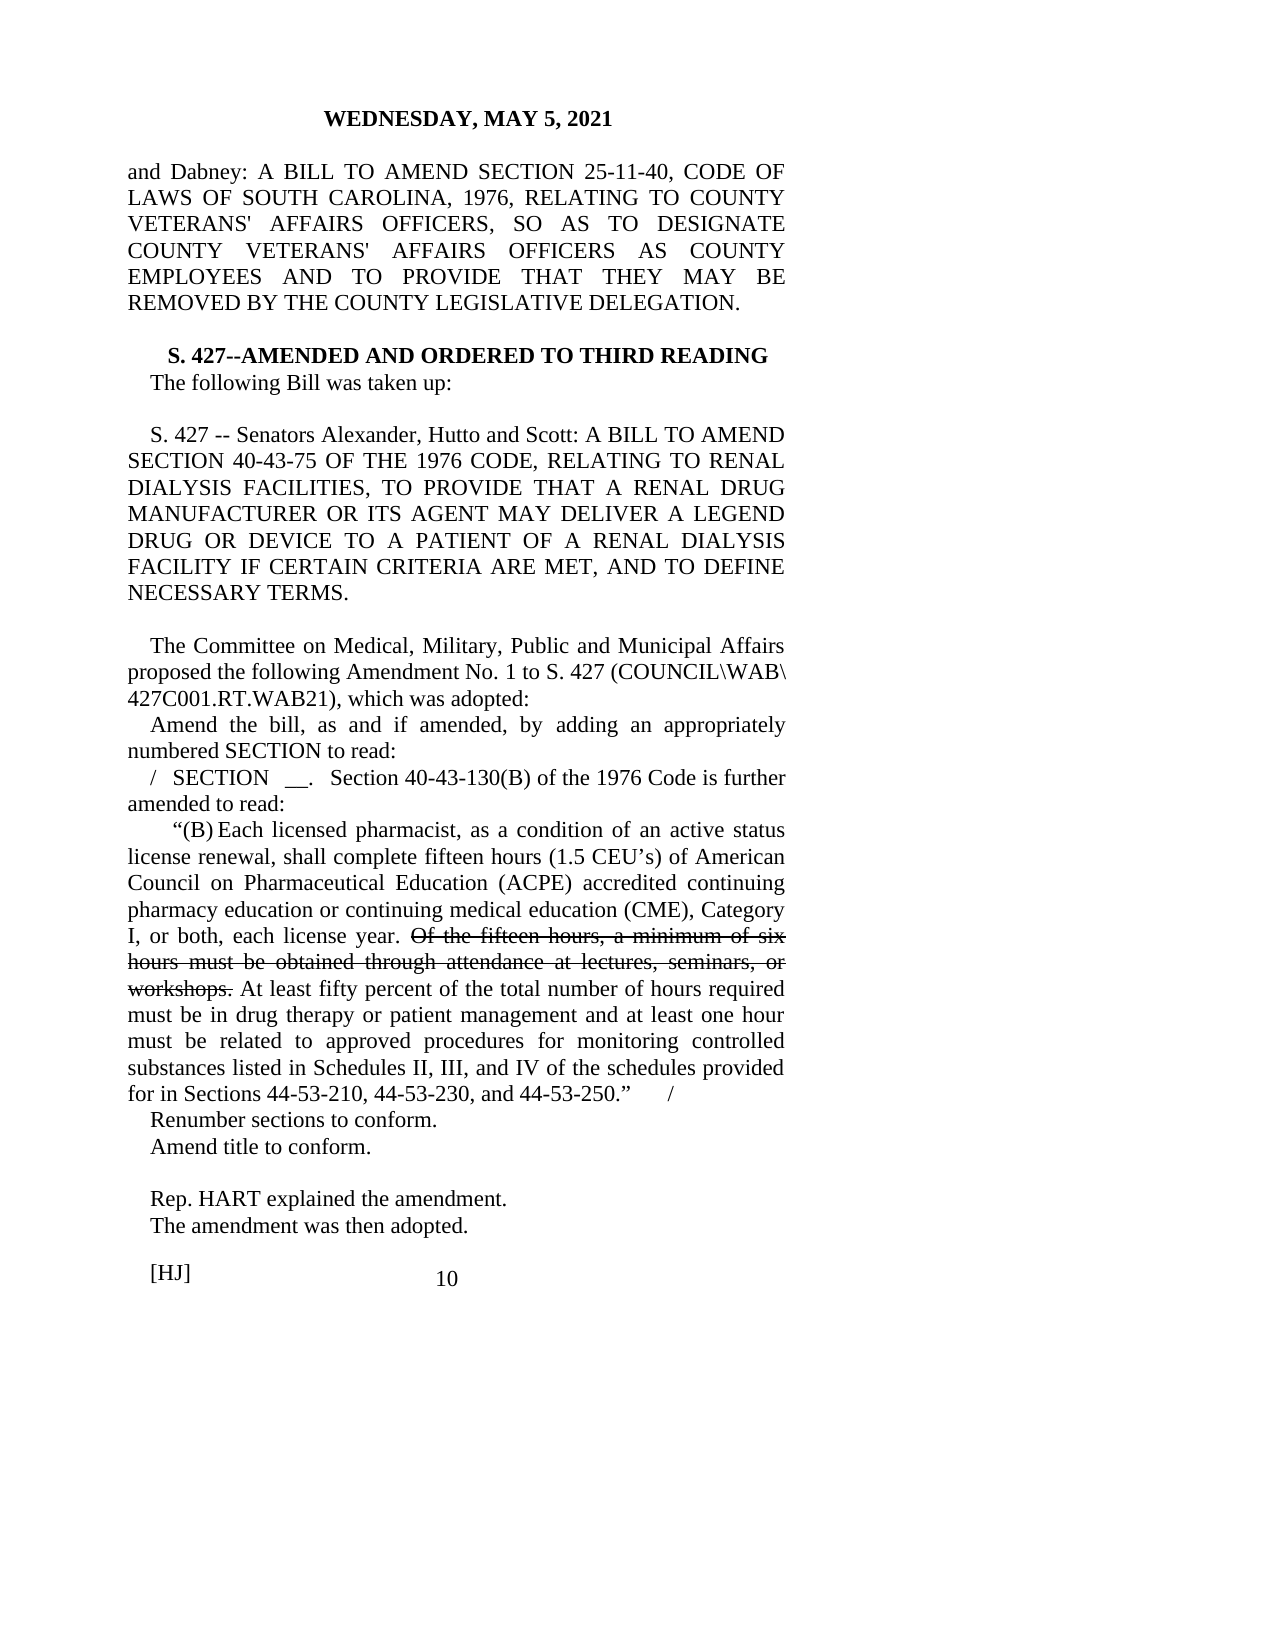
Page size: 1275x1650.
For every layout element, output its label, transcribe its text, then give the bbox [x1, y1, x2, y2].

text The Committee on Medical, Military, Public and Municipal Affairs proposed the following Amendment No. 1 to S. 427 (COUNCIL\WAB\ 427C001.RT.WAB21), which was adopted: [127, 632, 786, 711]
text Renumber sections to conform. [127, 1106, 786, 1133]
text “(B) Each licensed pharmacist, as a condition of an active status license renewal, shall complete fifteen hours (1.5 CEU’s) of American Council on Pharmaceutical Education (ACPE) accredited continuing pharmacy education or continuing medical education (CME), Category I, or both, each license year. Of the fifteen hours, a minimum of six hours must be obtained through attendance at lectures, seminars, or workshops. At least fifty percent of the total number of hours required must be in drug therapy or patient management and at least one hour must be related to approved procedures for monitoring controlled substances listed in Schedules II, III, and IV of the schedules provided for in Sections 44-53-210, 44-53-230, and 44-53-250.” / [127, 817, 786, 963]
text Amend the bill, as and if amended, by adding an appropriately numbered SECTION to read: [127, 711, 786, 764]
text “(B) Each licensed pharmacist, as a condition of an active status license renewal, shall complete fifteen hours (1.5 CEU’s) of American Council on Pharmaceutical Education (ACPE) accredited continuing pharmacy education or continuing medical education (CME), Category I, or both, each license year. Of the fifteen hours, a minimum of six hours must be obtained through attendance at lectures, seminars, or workshops. At least fifty percent of the total number of hours required must be in drug therapy or patient management and at least one hour must be related to approved procedures for monitoring controlled substances listed in Schedules II, III, and IV of the schedules provided for in Sections 44-53-210, 44-53-230, and 44-53-250.” / [127, 964, 786, 1106]
text / SECTION __. Section 40-43-130(B) of the 1976 Code is further amended to read: [127, 764, 786, 817]
text Amend title to conform. [127, 1133, 786, 1159]
text The following Bill was taken up: [127, 368, 786, 395]
text S. 427--AMENDED AND ORDERED TO THIRD READING [127, 342, 786, 368]
text The amendment was then adopted. [127, 1212, 786, 1238]
text S. 427 -- Senators Alexander, Hutto and Scott: A BILL TO AMEND SECTION 40-43-75 OF THE 1976 CODE, RELATING TO RENAL DIALYSIS FACILITIES, TO PROVIDE THAT A RENAL DRUG MANUFACTURER OR ITS AGENT MAY DELIVER A LEGEND DRUG OR DEVICE TO A PATIENT OF A RENAL DIALYSIS FACILITY IF CERTAIN CRITERIA ARE MET, AND TO DEFINE NECESSARY TERMS. [127, 421, 786, 606]
text Rep. HART explained the amendment. [127, 1186, 786, 1212]
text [127, 158, 786, 316]
